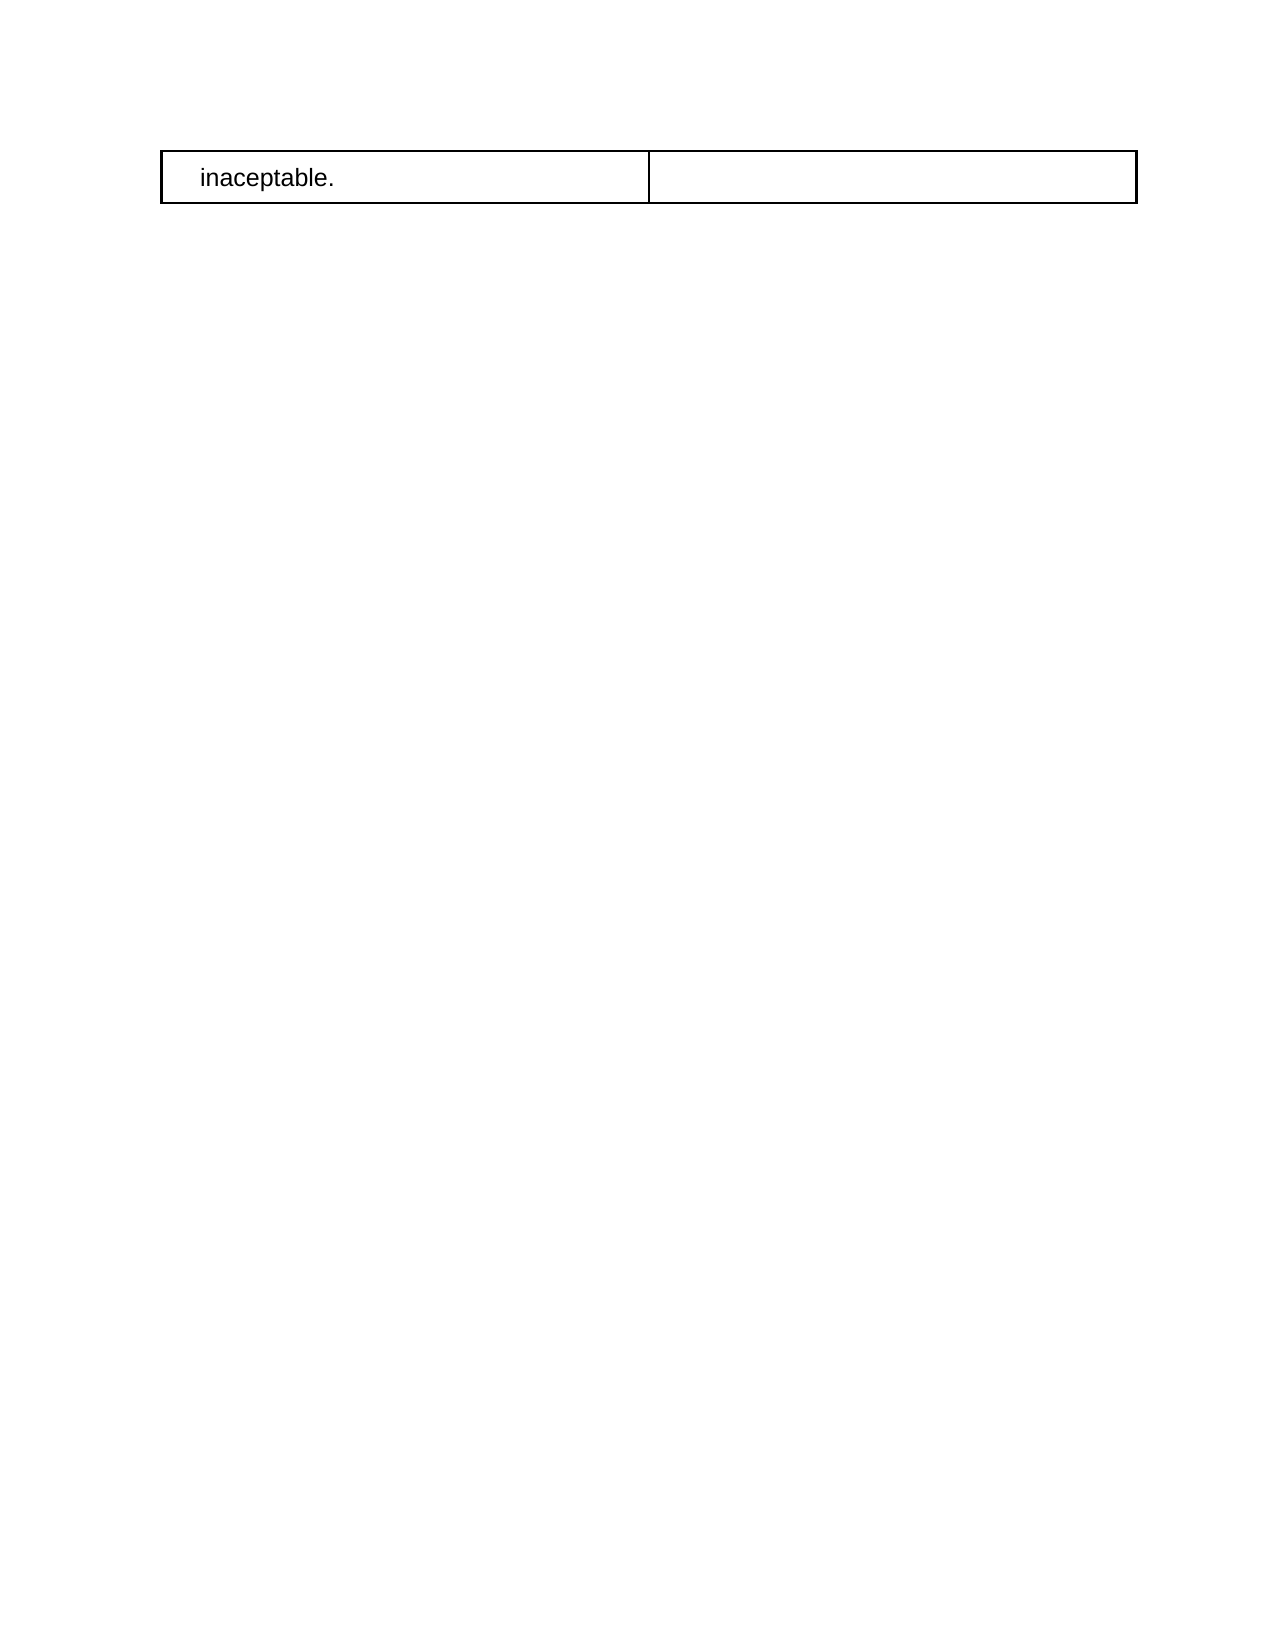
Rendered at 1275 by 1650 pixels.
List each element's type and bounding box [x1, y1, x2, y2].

table_cell [650, 152, 1135, 202]
table_cell [163, 152, 648, 202]
